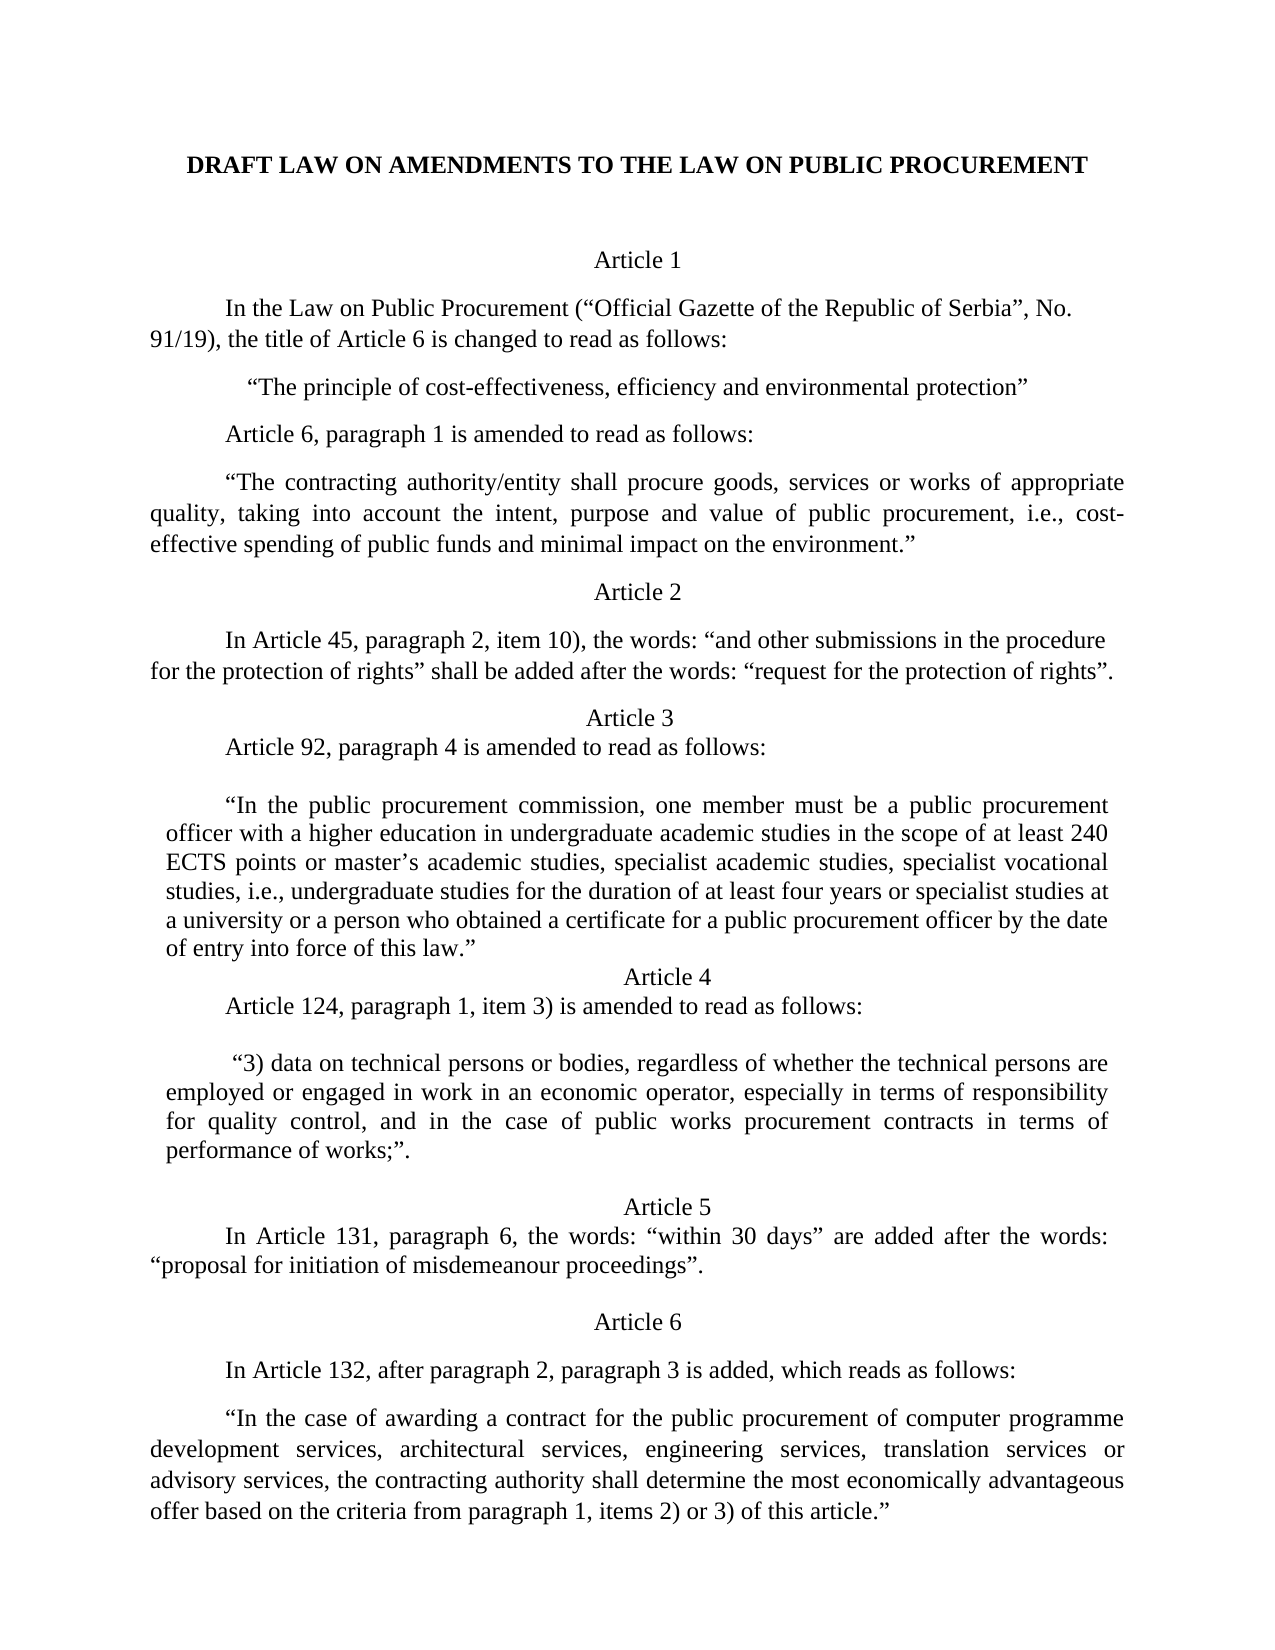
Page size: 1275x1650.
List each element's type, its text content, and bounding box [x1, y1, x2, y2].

text In Article 131, paragraph 6, the words: “within 30 days” are added after the words: “proposal for initiation of misdemeanour proceedings”. [150, 1221, 1109, 1278]
text “In the public procurement commission, one member must be a public procurement officer with a higher education in undergraduate academic studies in the scope of at least 240 ECTS points or master’s academic studies, specialist academic studies, specialist vocational studies, i.e., undergraduate studies for the duration of at least four years or specialist studies at a university or a person who obtained a certificate for a public procurement officer by the date of entry into force of this law.” [166, 790, 1109, 962]
text “In the case of awarding a contract for the public procurement of computer programme development services, architectural services, engineering services, translation services or advisory services, the contracting authority shall determine the most economically advantageous offer based on the criteria from paragraph 1, items 2) or 3) of this article.” [150, 1403, 1125, 1524]
text In the Law on Public Procurement (“Official Gazette of the Republic of Serbia”, No. 91/19), the title of Article 6 is changed to read as follows: [150, 293, 1125, 353]
text “The principle of cost-effectiveness, efficiency and environmental protection” [150, 372, 1125, 401]
text Article 92, paragraph 4 is amended to read as follows: [166, 732, 1109, 761]
text Article 2 [150, 577, 1125, 606]
text Article 4 [166, 962, 1109, 991]
text In Article 45, paragraph 2, item 10), the words: “and other submissions in the procedure for the protection of rights” shall be added after the words: “request for the protection of rights”. [150, 625, 1125, 684]
text Article 3 [150, 703, 1109, 732]
text Article 6, paragraph 1 is amended to read as follows: [150, 419, 1125, 448]
text Article 5 [166, 1192, 1109, 1221]
text “3) data on technical persons or bodies, regardless of whether the technical persons are employed or engaged in work in an economic operator, especially in terms of responsibility for quality control, and in the case of public works procurement contracts in terms of performance of works;”. [166, 1048, 1109, 1163]
text Article 1 [150, 245, 1125, 274]
text “The contracting authority/entity shall procure goods, services or works of appropriate quality, taking into account the intent, purpose and value of public procurement, i.e., cost-effective spending of public funds and minimal impact on the environment.” [150, 467, 1125, 558]
text Article 6 [150, 1307, 1125, 1336]
text In Article 132, after paragraph 2, paragraph 3 is added, which reads as follows: [150, 1355, 1125, 1384]
text Article 124, paragraph 1, item 3) is amended to read as follows: [166, 991, 1109, 1020]
text DRAFT LAW ON AMENDMENTS TO THE LAW ON PUBLIC PROCUREMENT [150, 150, 1125, 179]
